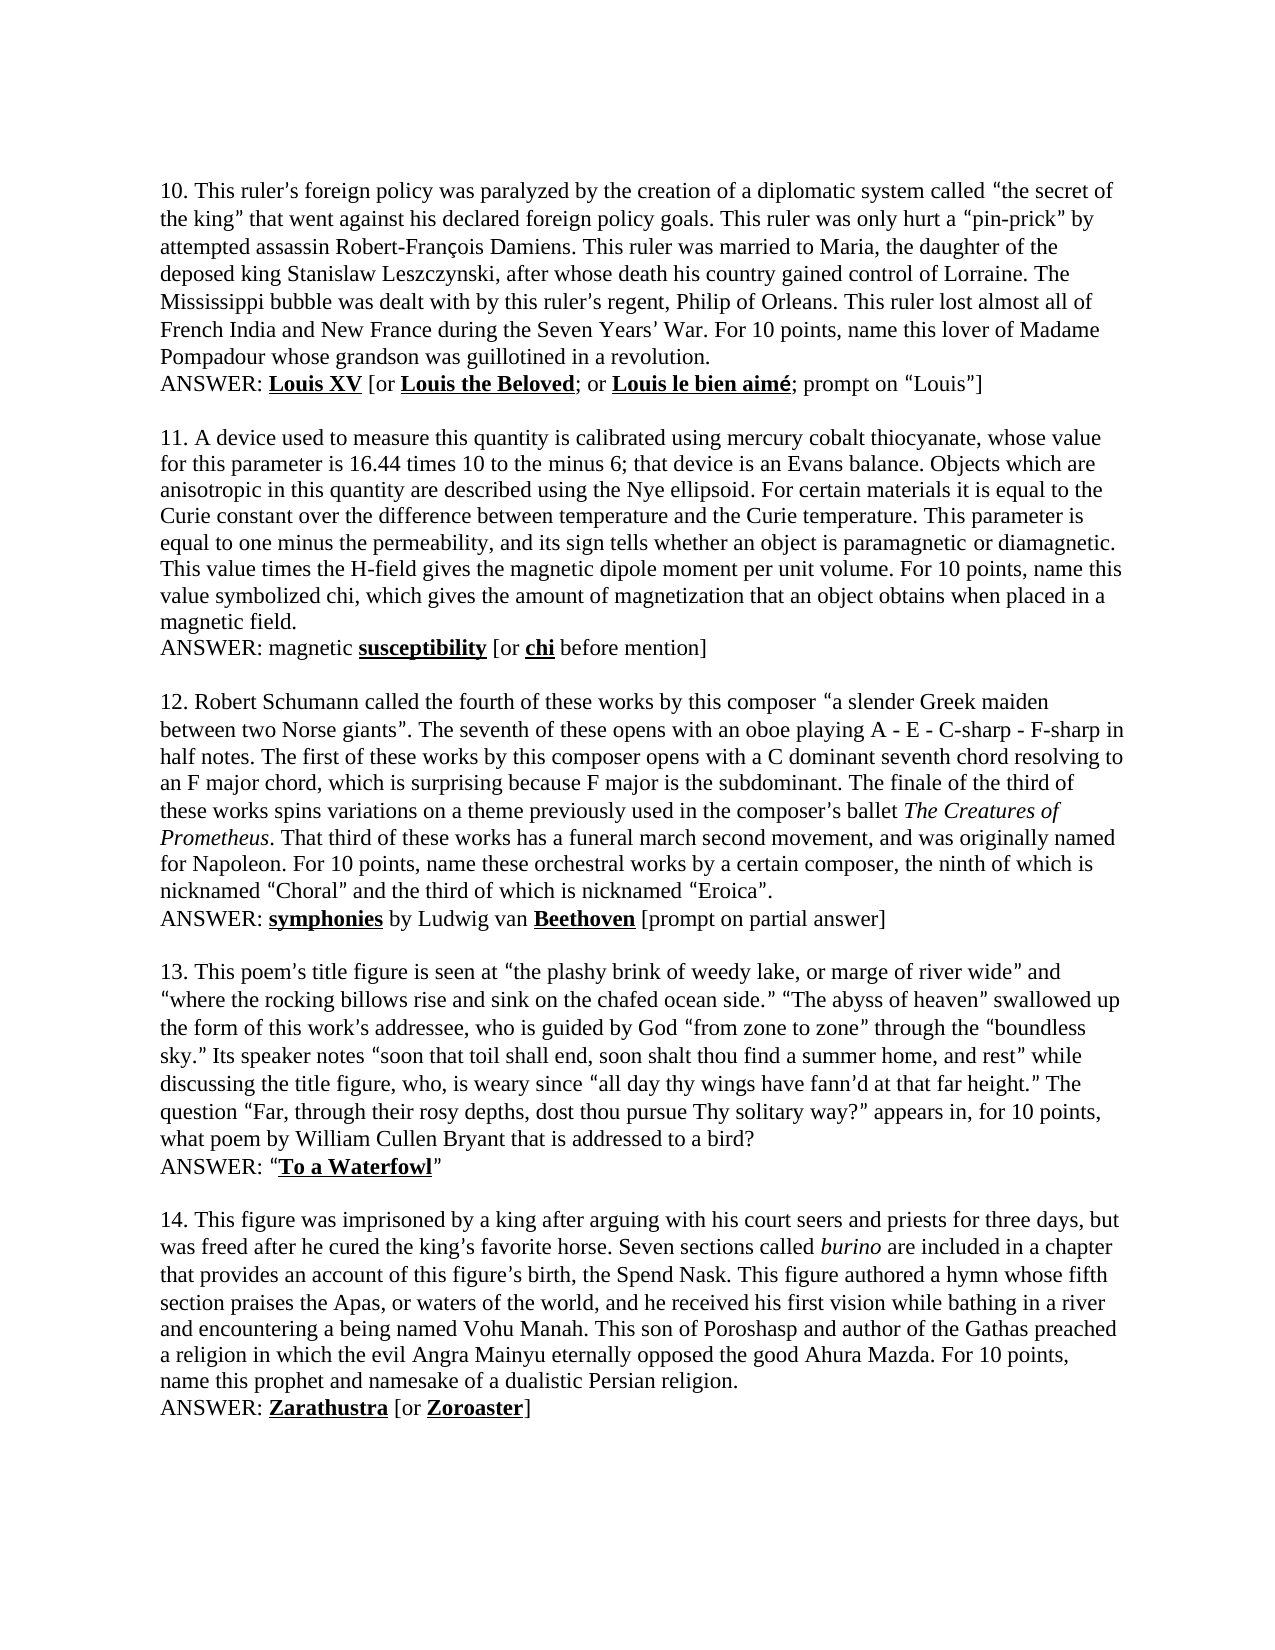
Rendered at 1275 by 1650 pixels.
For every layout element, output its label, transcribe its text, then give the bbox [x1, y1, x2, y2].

text 11. A device used to measure this quantity is calibrated using mercury cobalt thiocyanate, whose value for this parameter is 16.44 times 10 to the minus 6; that device is an Evans balance. Objects which are anisotropic in this quantity are described using the Nye ellipsoid. For certain materials it is equal to the Curie constant over the difference between temperature and the Curie temperature. This parameter is equal to one minus the permeability, and its sign tells whether an object is paramagnetic or diamagnetic. This value times the H-field gives the magnetic dipole moment per unit volume. For 10 points, name this value symbolized chi, which gives the amount of magnetization that an object obtains when placed in a magnetic field. ANSWER: magnetic susceptibility [or chi before mention] [160, 423, 1125, 661]
text 10. This ruler’s foreign policy was paralyzed by the creation of a diplomatic system called “the secret of the king” that went against his declared foreign policy goals. This ruler was only hurt a “pin-prick” by attempted assassin Robert-François Damiens. This ruler was married to Maria, the daughter of the deposed king Stanislaw Leszczynski, after whose death his country gained control of Lorraine. The Mississippi bubble was dealt with by this ruler’s regent, Philip of Orleans. This ruler lost almost all of French India and New France during the Seven Years’ War. For 10 points, name this lover of Madame Pompadour whose grandson was guillotined in a revolution. ANSWER: Louis XV [or Louis the Beloved; or Louis le bien aimé; prompt on “Louis”] [160, 176, 1125, 397]
text 14. This figure was imprisoned by a king after arguing with his court seers and priests for three days, but was freed after he cured the king’s favorite horse. Seven sections called burino are included in a chapter that provides an account of this figure’s birth, the Spend Nask. This figure authored a hymn whose fifth section praises the Apas, or waters of the world, and he received his first vision while bathing in a river and encountering a being named Vohu Manah. This son of Poroshasp and author of the Gathas preached a religion in which the evil Angra Mainyu eternally opposed the good Ahura Mazda. For 10 points, name this prophet and namesake of a dualistic Persian religion. ANSWER: Zarathustra [or Zoroaster] [160, 1206, 1125, 1420]
text 13. This poem’s title figure is seen at “the plashy brink of weedy lake, or marge of river wide” and “where the rocking billows rise and sink on the chafed ocean side.” “The abyss of heaven” swallowed up the form of this work’s addressee, who is guided by God “from zone to zone” through the “boundless sky.” Its speaker notes “soon that toil shall end, soon shalt thou find a summer home, and rest” while discussing the title figure, who, is weary since “all day thy wings have fann’d at that far height.” The question “Far, through their rosy depths, dost thou pursue Thy solitary way?” appears in, for 10 points, what poem by William Cullen Bryant that is addressed to a bird? ANSWER: “To a Waterfowl” [160, 957, 1125, 1180]
text 12. Robert Schumann called the fourth of these works by this composer “a slender Greek maiden between two Norse giants”. The seventh of these opens with an oboe playing A - E - C-sharp - F-sharp in half notes. The first of these works by this composer opens with a C dominant seventh chord resolving to an F major chord, which is surprising because F major is the subdominant. The finale of the third of these works spins variations on a theme previously used in the composer’s ballet The Creatures of Prometheus. That third of these works has a funeral march second movement, and was originally named for Napoleon. For 10 points, name these orchestral works by a certain composer, the ninth of which is nicknamed “Choral” and the third of which is nicknamed “Eroica”. ANSWER: symphonies by Ludwig van Beethoven [prompt on partial answer] [160, 687, 1125, 931]
